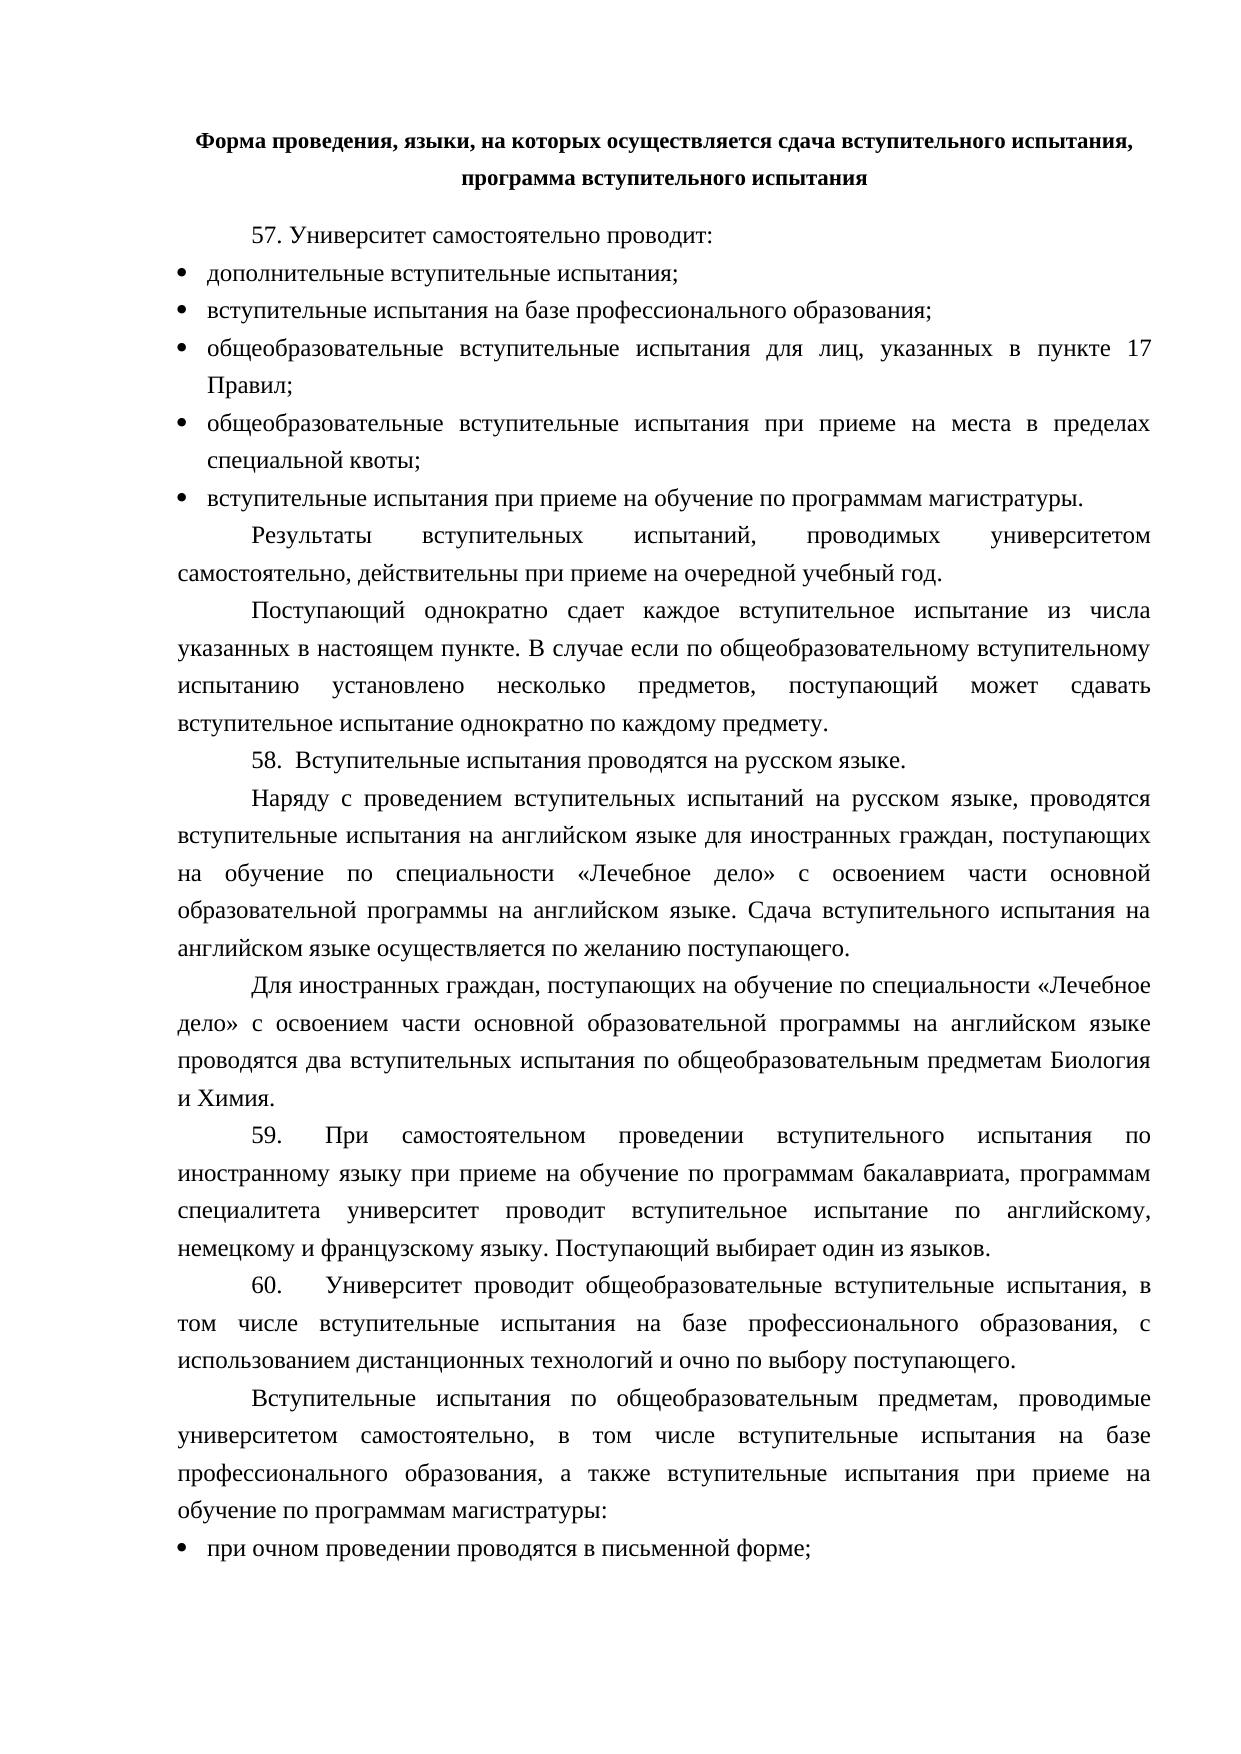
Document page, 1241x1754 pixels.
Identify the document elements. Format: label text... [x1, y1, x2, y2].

list При самостоятельном проведении вступительного испытания по иностранному языку при приеме на обучение по программам бакалавриата, программам специалитета университет проводит вступительное испытание по английскому, немецкому и французскому языку. Поступающий выбирает один из языков. [177, 1114, 1152, 1264]
text Вступительные испытания по общеобразовательным предметам, проводимые университетом самостоятельно, в том числе вступительные испытания на базе профессионального образования, а также вступительные испытания при приеме на обучение по программам магистратуры: [177, 1376, 1152, 1526]
list общеобразовательные вступительные испытания при приеме на места в пределах специальной квоты; [177, 401, 1152, 476]
text Поступающий однократно сдает каждое вступительное испытание из числа указанных в настоящем пункте. В случае если по общеобразовательному вступительному испытанию установлено несколько предметов, поступающий может сдавать вступительное испытание однократно по каждому предмету. [177, 589, 1152, 739]
list дополнительные вступительные испытания; [177, 251, 1152, 289]
list Университет самостоятельно проводит: [251, 214, 1152, 251]
list Университет проводит общеобразовательные вступительные испытания, в том числе вступительные испытания на базе профессионального образования, с использованием дистанционных технологий и очно по выбору поступающего. [177, 1264, 1152, 1376]
text Форма проведения, языки, на которых осуществляется сдача вступительного испытания, программа вступительного испытания [177, 118, 1152, 193]
text Результаты вступительных испытаний, проводимых университетом самостоятельно, действительны при приеме на очередной учебный год. [177, 514, 1152, 589]
text Для иностранных граждан, поступающих на обучение по специальности «Лечебное дело» с освоением части основной образовательной программы на английском языке проводятся два вступительных испытания по общеобразовательным предметам Биология и Химия. [177, 964, 1152, 1114]
list при очном проведении проводятся в письменной форме; [177, 1526, 1152, 1564]
list Вступительные испытания проводятся на русском языке. [251, 739, 1152, 776]
list общеобразовательные вступительные испытания для лиц, указанных в пункте 17 Правил; [177, 326, 1152, 401]
list вступительные испытания при приеме на обучение по программам магистратуры. [177, 476, 1152, 514]
text Наряду с проведением вступительных испытаний на русском языке, проводятся вступительные испытания на английском языке для иностранных граждан, поступающих на обучение по специальности «Лечебное дело» с освоением части основной образовательной программы на английском языке. Сдача вступительного испытания на английском языке осуществляется по желанию поступающего. [177, 776, 1152, 964]
list вступительные испытания на базе профессионального образования; [177, 289, 1152, 326]
